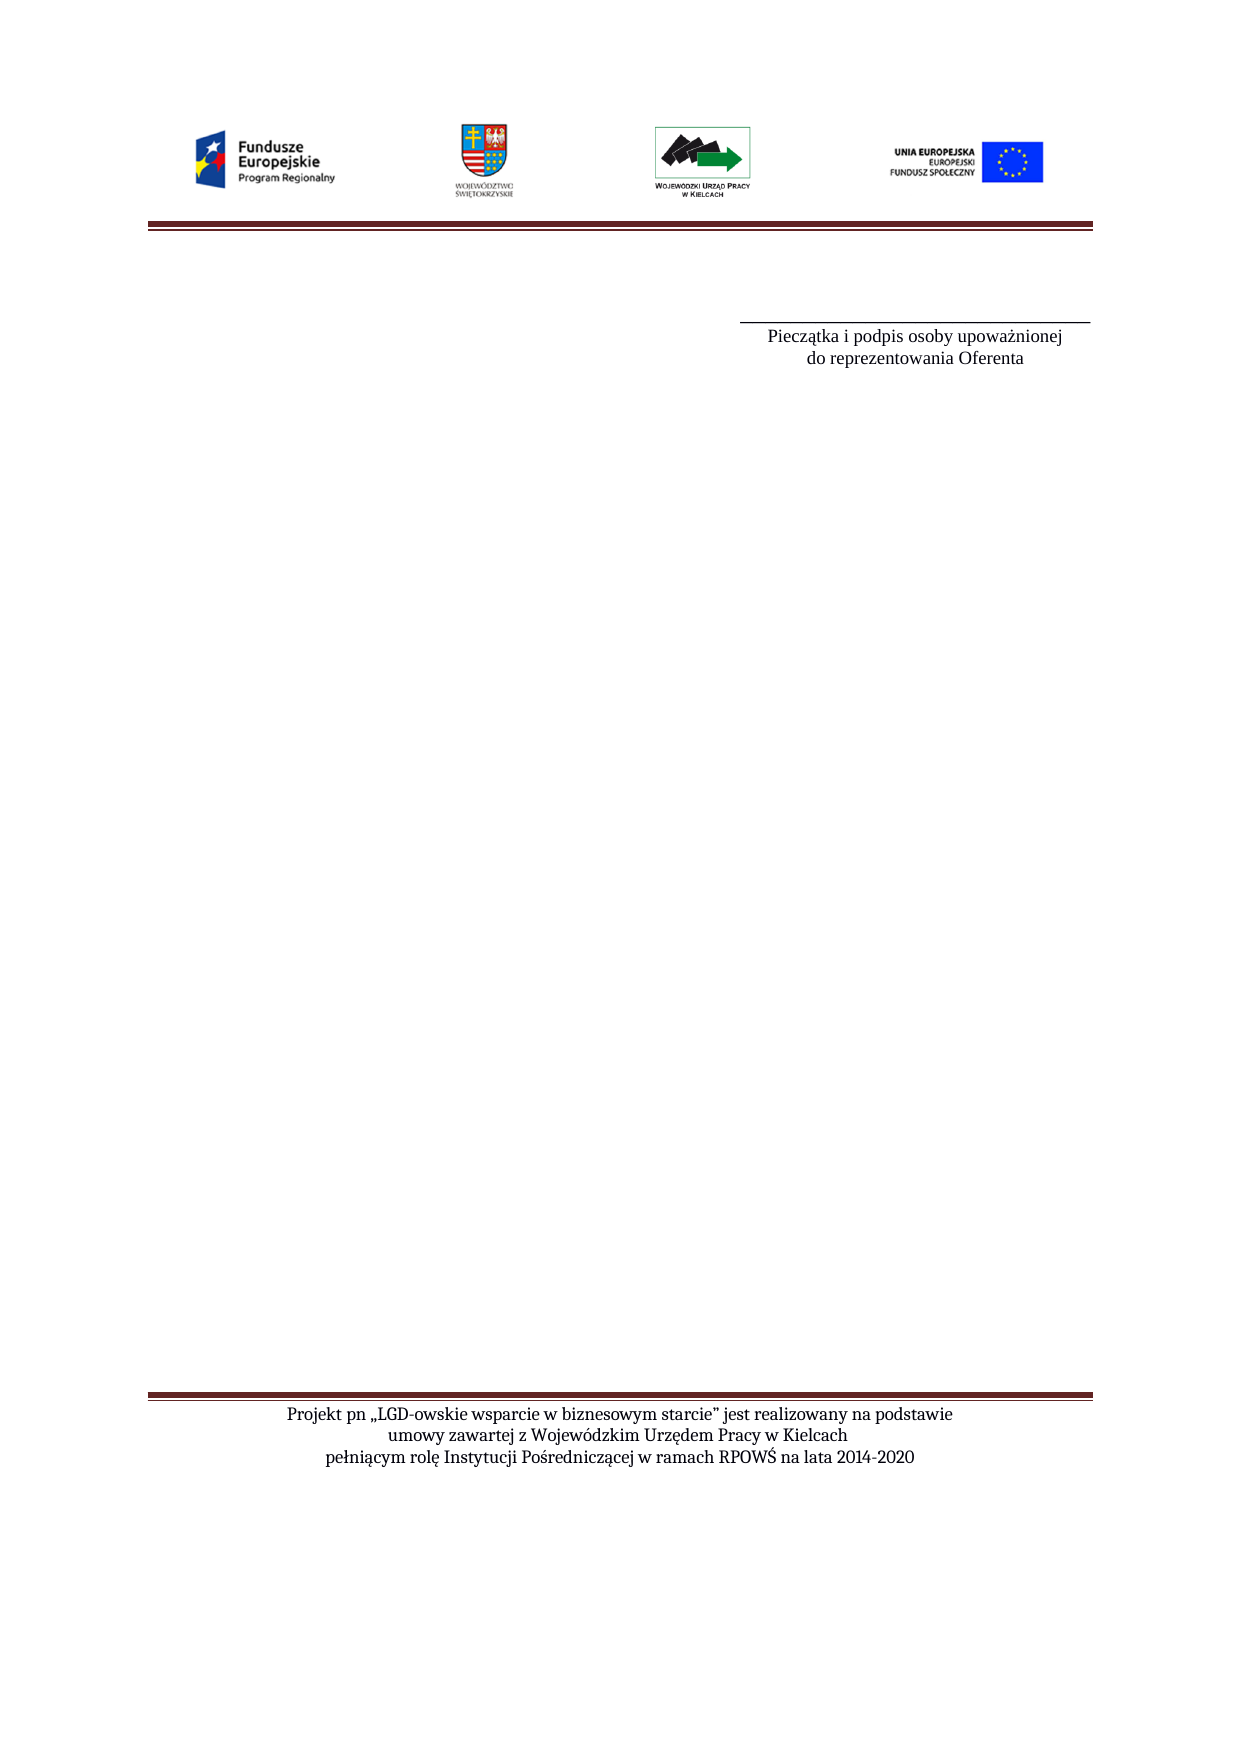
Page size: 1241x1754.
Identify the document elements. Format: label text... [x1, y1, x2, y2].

text Pieczątka i podpis osoby upoważnionej do reprezentowania Oferenta [738, 325, 1093, 368]
picture [147, 98, 1093, 219]
text ____________________________ [738, 297, 1093, 325]
